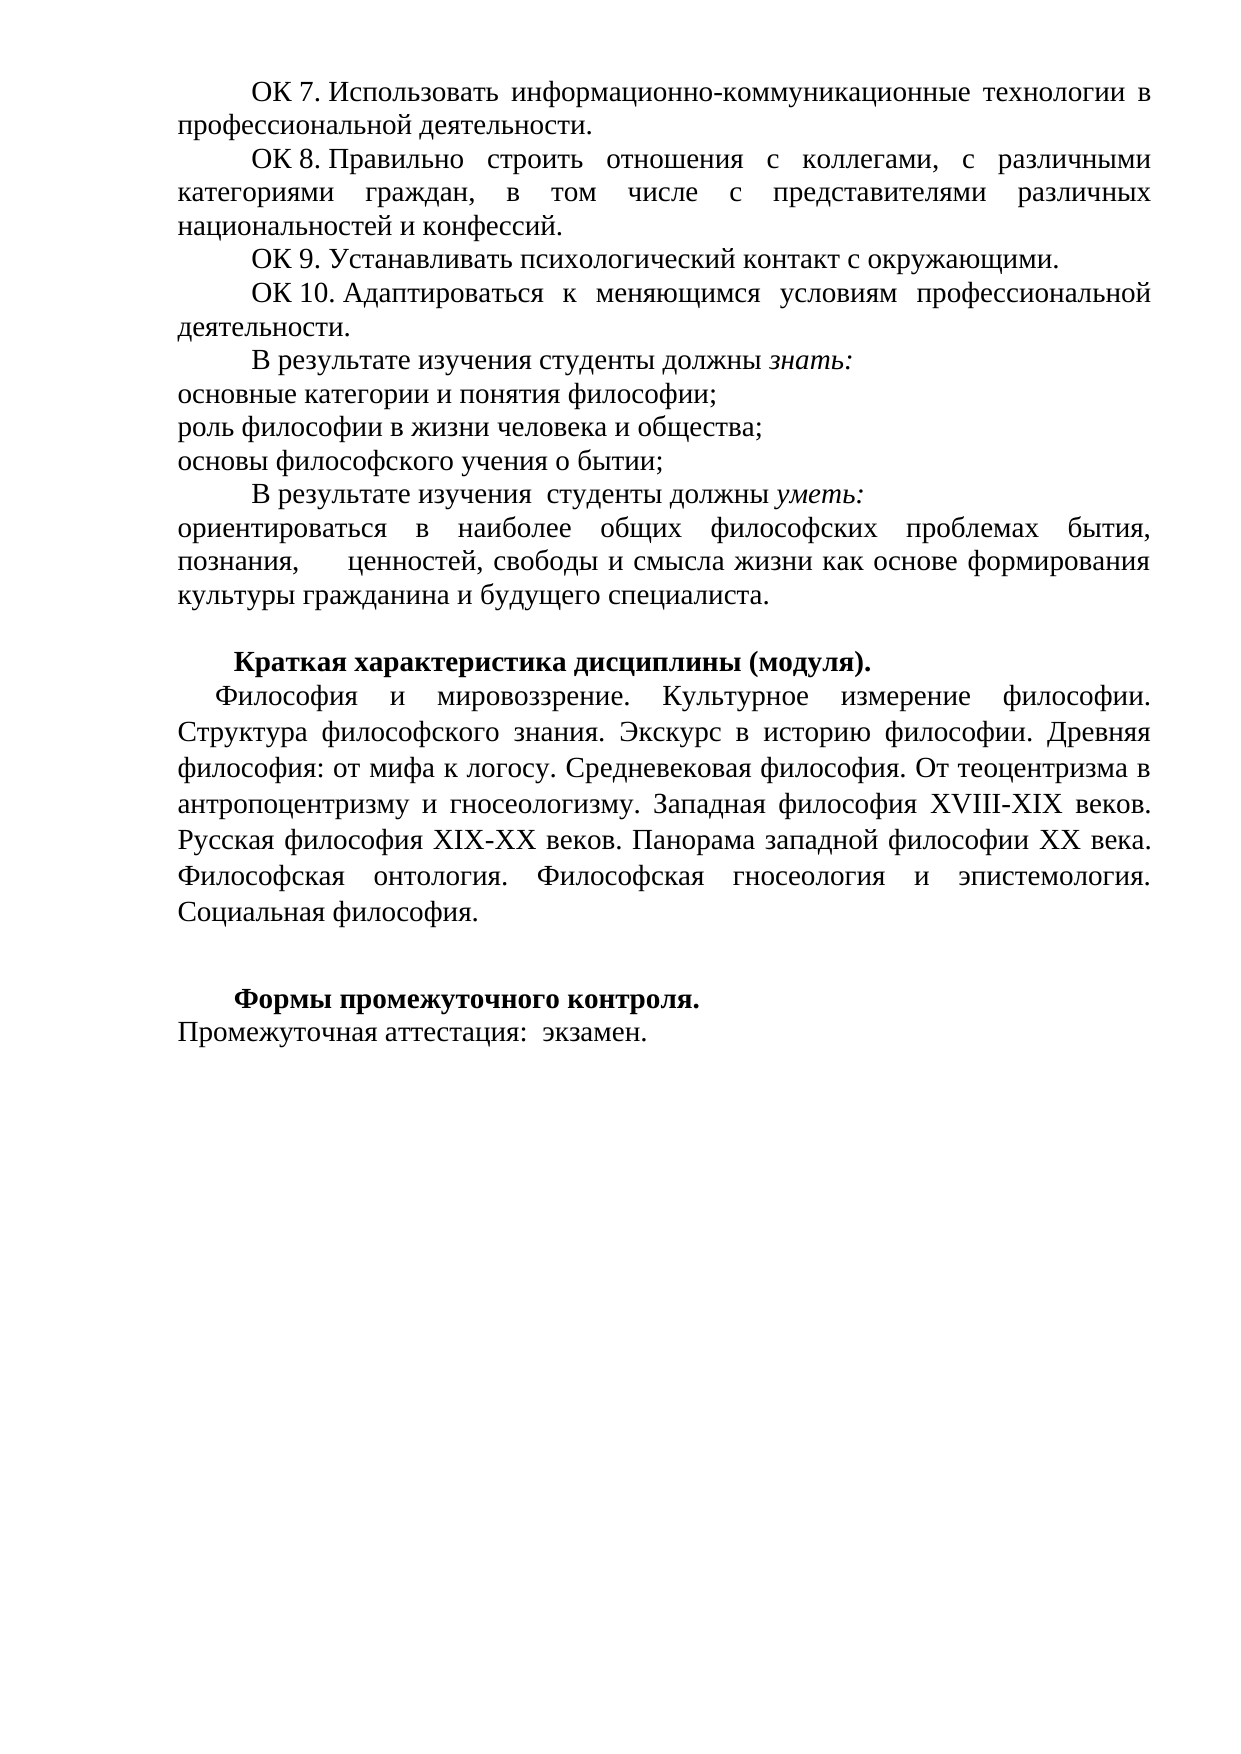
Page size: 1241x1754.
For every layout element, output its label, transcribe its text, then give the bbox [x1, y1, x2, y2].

text Промежуточная аттестация: экзамен. [177, 1014, 1152, 1048]
text основные категории и понятия философии; [177, 376, 1152, 409]
text ориентироваться в наиболее общих философских проблемах бытия, познания, ценностей, свободы и смысла жизни как основе формирования культуры гражданина и будущего специалиста. [177, 510, 1152, 611]
text Краткая характеристика дисциплины (модуля). [177, 644, 1152, 678]
text Философия и мировоззрение. Культурное измерение философии. Структура философского знания. Экскурс в историю философии. Древняя философия: от мифа к логосу. Средневековая философия. От теоцентризма в антропоцентризму и гносеологизму. Западная философия XVIII-XIX веков. Русская философия XIX-XX веков. Панорама западной философии XX века. Философская онтология. Философская гносеология и эпистемология. Социальная философия. [177, 678, 1152, 928]
list ОК 7. Использовать информационно-коммуникационные технологии в профессиональной деятельности. [177, 74, 1152, 141]
text В результате изучения студенты должны уметь: [177, 476, 1152, 510]
text Формы промежуточного контроля. [177, 981, 1152, 1014]
list ОК 8. Правильно строить отношения с коллегами, с различными категориями граждан, в том числе с представителями различных национальностей и конфессий. [177, 141, 1152, 242]
text В результате изучения студенты должны знать: [177, 342, 1152, 376]
text роль философии в жизни человека и общества; [177, 409, 1152, 443]
list ОК 9. Устанавливать психологический контакт с окружающими. [177, 242, 1152, 275]
text основы философского учения о бытии; [177, 443, 1152, 476]
list ОК 10. Адаптироваться к меняющимся условиям профессиональной деятельности. [177, 275, 1152, 342]
